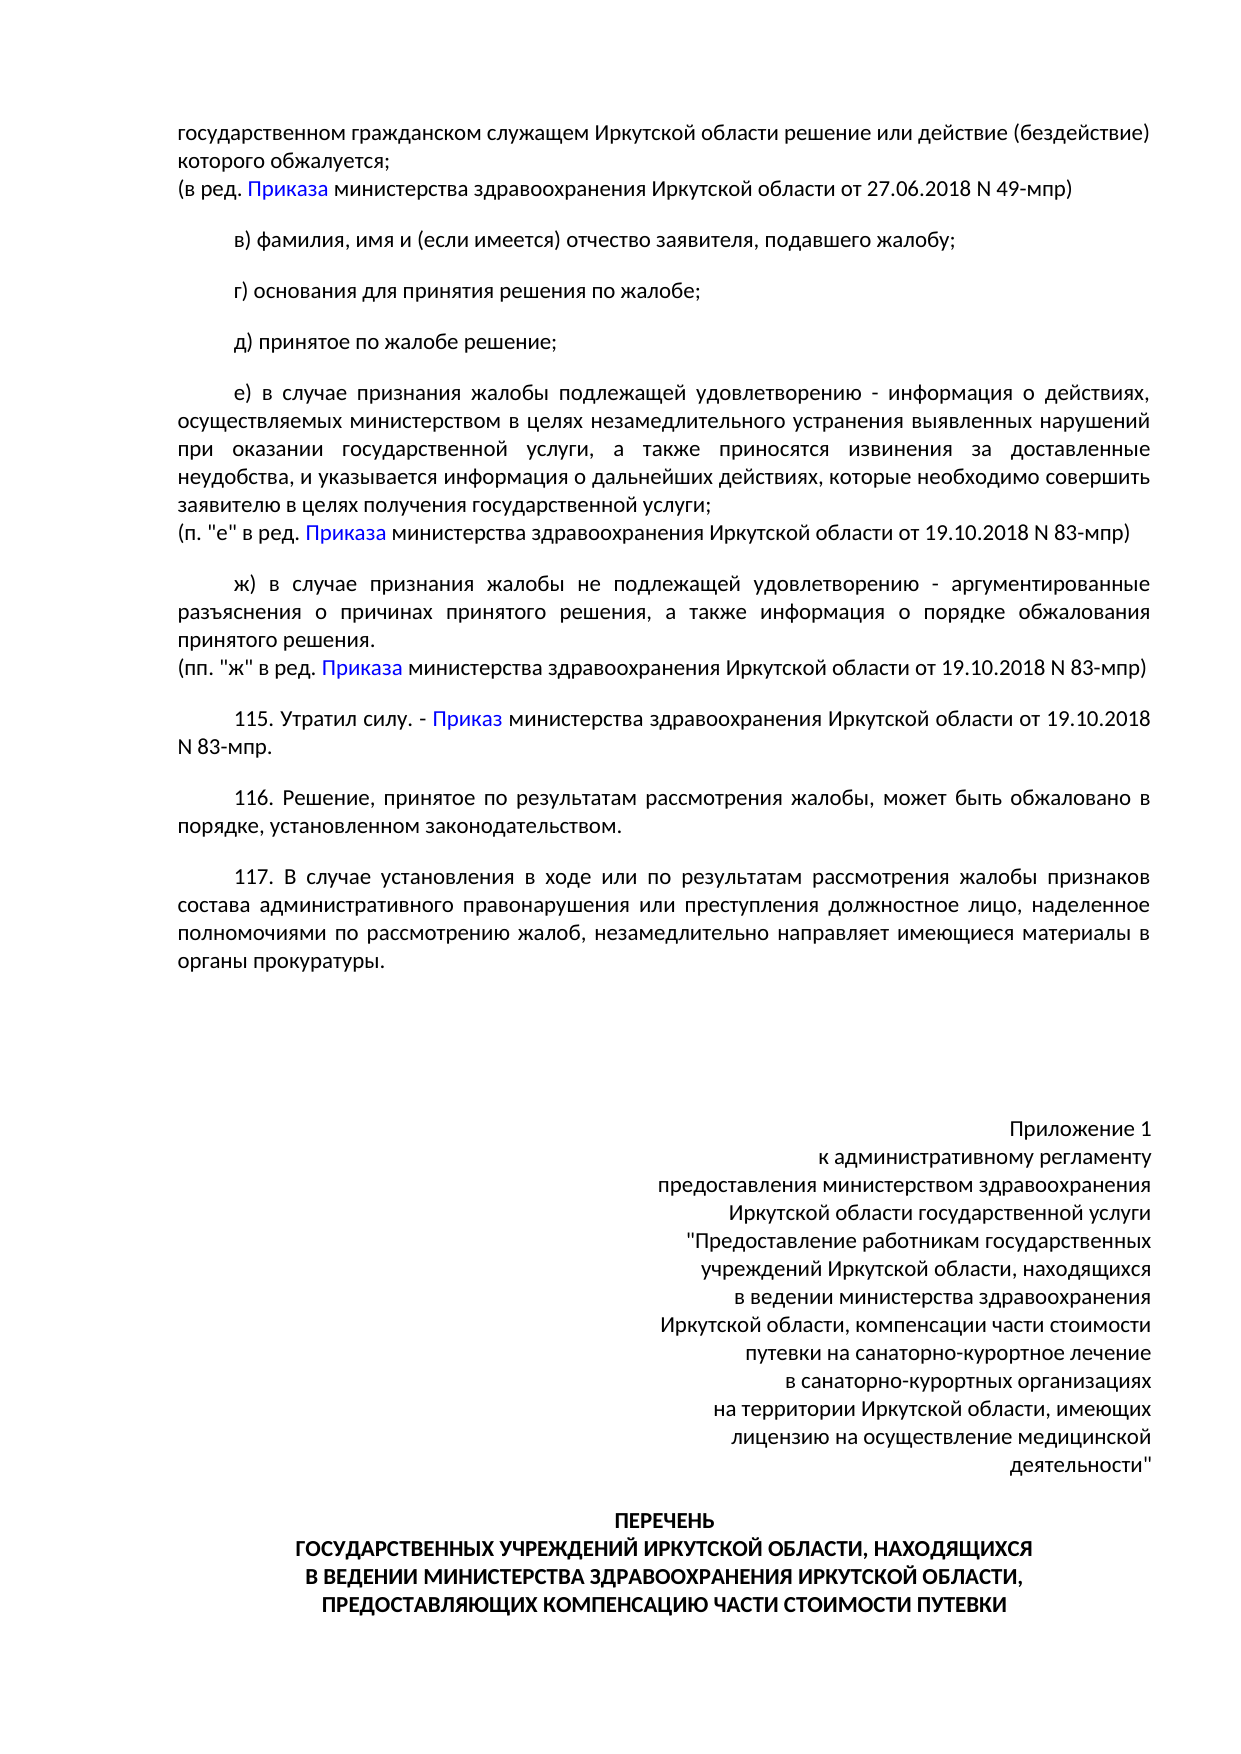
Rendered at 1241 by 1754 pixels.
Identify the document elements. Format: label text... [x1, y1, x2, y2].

text ж) в случае признания жалобы не подлежащей удовлетворению - аргументированные разъяснения о причинах принятого решения, а также информация о порядке обжалования принятого решения. [177, 569, 1152, 653]
text 117. В случае установления в ходе или по результатам рассмотрения жалобы признаков состава административного правонарушения или преступления должностное лицо, наделенное полномочиями по рассмотрению жалоб, незамедлительно направляет имеющиеся материалы в органы прокуратуры. [177, 862, 1152, 974]
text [177, 118, 1152, 174]
text предоставления министерством здравоохранения [177, 1170, 1152, 1198]
title ПРЕДОСТАВЛЯЮЩИХ КОМПЕНСАЦИЮ ЧАСТИ СТОИМОСТИ ПУТЕВКИ [177, 1590, 1152, 1618]
text лицензию на осуществление медицинской [177, 1422, 1152, 1450]
text (п. "е" в ред. Приказа министерства здравоохранения Иркутской области от 19.10.2018 N 83-мпр) [177, 518, 1152, 546]
text в) фамилия, имя и (если имеется) отчество заявителя, подавшего жалобу; [177, 225, 1152, 253]
text путевки на санаторно-курортное лечение [177, 1338, 1152, 1366]
title ГОСУДАРСТВЕННЫХ УЧРЕЖДЕНИЙ ИРКУТСКОЙ ОБЛАСТИ, НАХОДЯЩИХСЯ [177, 1534, 1152, 1562]
text 116. Решение, принятое по результатам рассмотрения жалобы, может быть обжаловано в порядке, установленном законодательством. [177, 783, 1152, 839]
text на территории Иркутской области, имеющих [177, 1394, 1152, 1422]
text в ведении министерства здравоохранения [177, 1282, 1152, 1310]
text Приложение 1 [177, 1114, 1152, 1142]
title В ВЕДЕНИИ МИНИСТЕРСТВА ЗДРАВООХРАНЕНИЯ ИРКУТСКОЙ ОБЛАСТИ, [177, 1562, 1152, 1590]
text д) принятое по жалобе решение; [177, 327, 1152, 355]
text в санаторно-курортных организациях [177, 1366, 1152, 1394]
text "Предоставление работникам государственных [177, 1226, 1152, 1254]
text (в ред. Приказа министерства здравоохранения Иркутской области от 27.06.2018 N 49-мпр) [177, 174, 1152, 202]
text Иркутской области государственной услуги [177, 1198, 1152, 1226]
text е) в случае признания жалобы подлежащей удовлетворению - информация о действиях, осуществляемых министерством в целях незамедлительного устранения выявленных нарушений при оказании государственной услуги, а также приносятся извинения за доставленные неудобства, и указывается информация о дальнейших действиях, которые необходимо совершить заявителю в целях получения государственной услуги; [177, 378, 1152, 518]
text учреждений Иркутской области, находящихся [177, 1254, 1152, 1282]
text деятельности" [177, 1450, 1152, 1478]
text 115. Утратил силу. - Приказ министерства здравоохранения Иркутской области от 19.10.2018 N 83-мпр. [177, 704, 1152, 760]
text г) основания для принятия решения по жалобе; [177, 276, 1152, 304]
text Иркутской области, компенсации части стоимости [177, 1310, 1152, 1338]
text к административному регламенту [177, 1142, 1152, 1170]
text (пп. "ж" в ред. Приказа министерства здравоохранения Иркутской области от 19.10.2018 N 83-мпр) [177, 653, 1152, 681]
title ПЕРЕЧЕНЬ [177, 1506, 1152, 1534]
